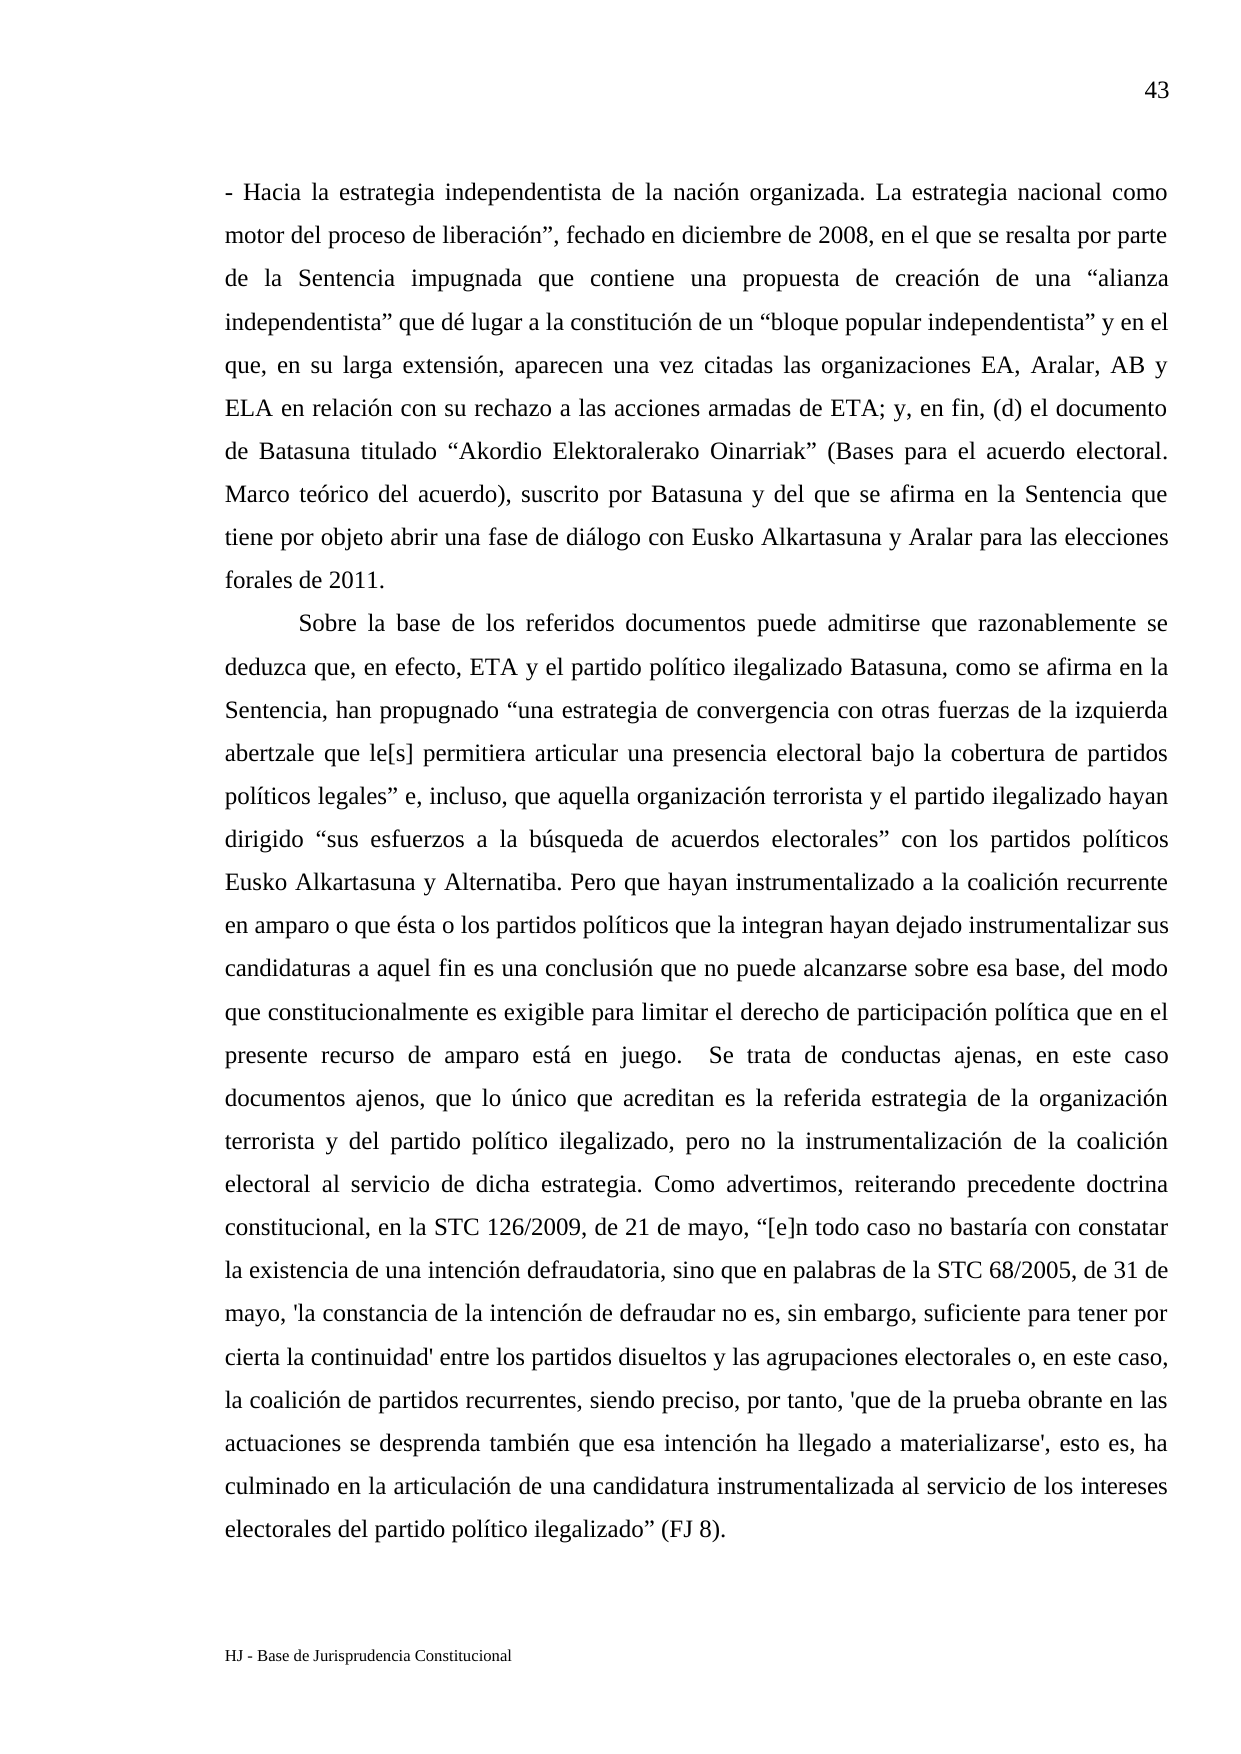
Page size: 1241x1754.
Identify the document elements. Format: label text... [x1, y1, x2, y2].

text Sobre la base de los referidos documentos puede admitirse que razonablemente se deduzca que, en efecto, ETA y el partido político ilegalizado Batasuna, como se afirma en la Sentencia, han propugnado “una estrategia de convergencia con otras fuerzas de la izquierda abertzale que le[s] permitiera articular una presencia electoral bajo la cobertura de partidos políticos legales” e, incluso, que aquella organización terrorista y el partido ilegalizado hayan dirigido “sus esfuerzos a la búsqueda de acuerdos electorales” con los partidos políticos Eusko Alkartasuna y Alternatiba. Pero que hayan instrumentalizado a la coalición recurrente en amparo o que ésta o los partidos políticos que la integran hayan dejado instrumentalizar sus candidaturas a aquel fin es una conclusión que no puede alcanzarse sobre esa base, del modo que constitucionalmente es exigible para limitar el derecho de participación política que en el presente recurso de amparo está en juego. Se trata de conductas ajenas, en este caso documentos ajenos, que lo único que acreditan es la referida estrategia de la organización terrorista y del partido político ilegalizado, pero no la instrumentalización de la coalición electoral al servicio de dicha estrategia. Como advertimos, reiterando precedente doctrina constitucional, en la STC 126/2009, de 21 de mayo, “[e]n todo caso no bastaría con constatar la existencia de una intención defraudatoria, sino que en palabras de la STC 68/2005, de 31 de mayo, 'la constancia de la intención de defraudar no es, sin embargo, suficiente para tener por cierta la continuidad' entre los partidos disueltos y las agrupaciones electorales o, en este caso, la coalición de partidos recurrentes, siendo preciso, por tanto, 'que de la prueba obrante en las actuaciones se desprenda también que esa intención ha llegado a materializarse', esto es, ha culminado en la articulación de una candidatura instrumentalizada al servicio de los intereses electorales del partido político ilegalizado” (FJ 8). [224, 608, 1169, 1543]
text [224, 177, 1169, 594]
